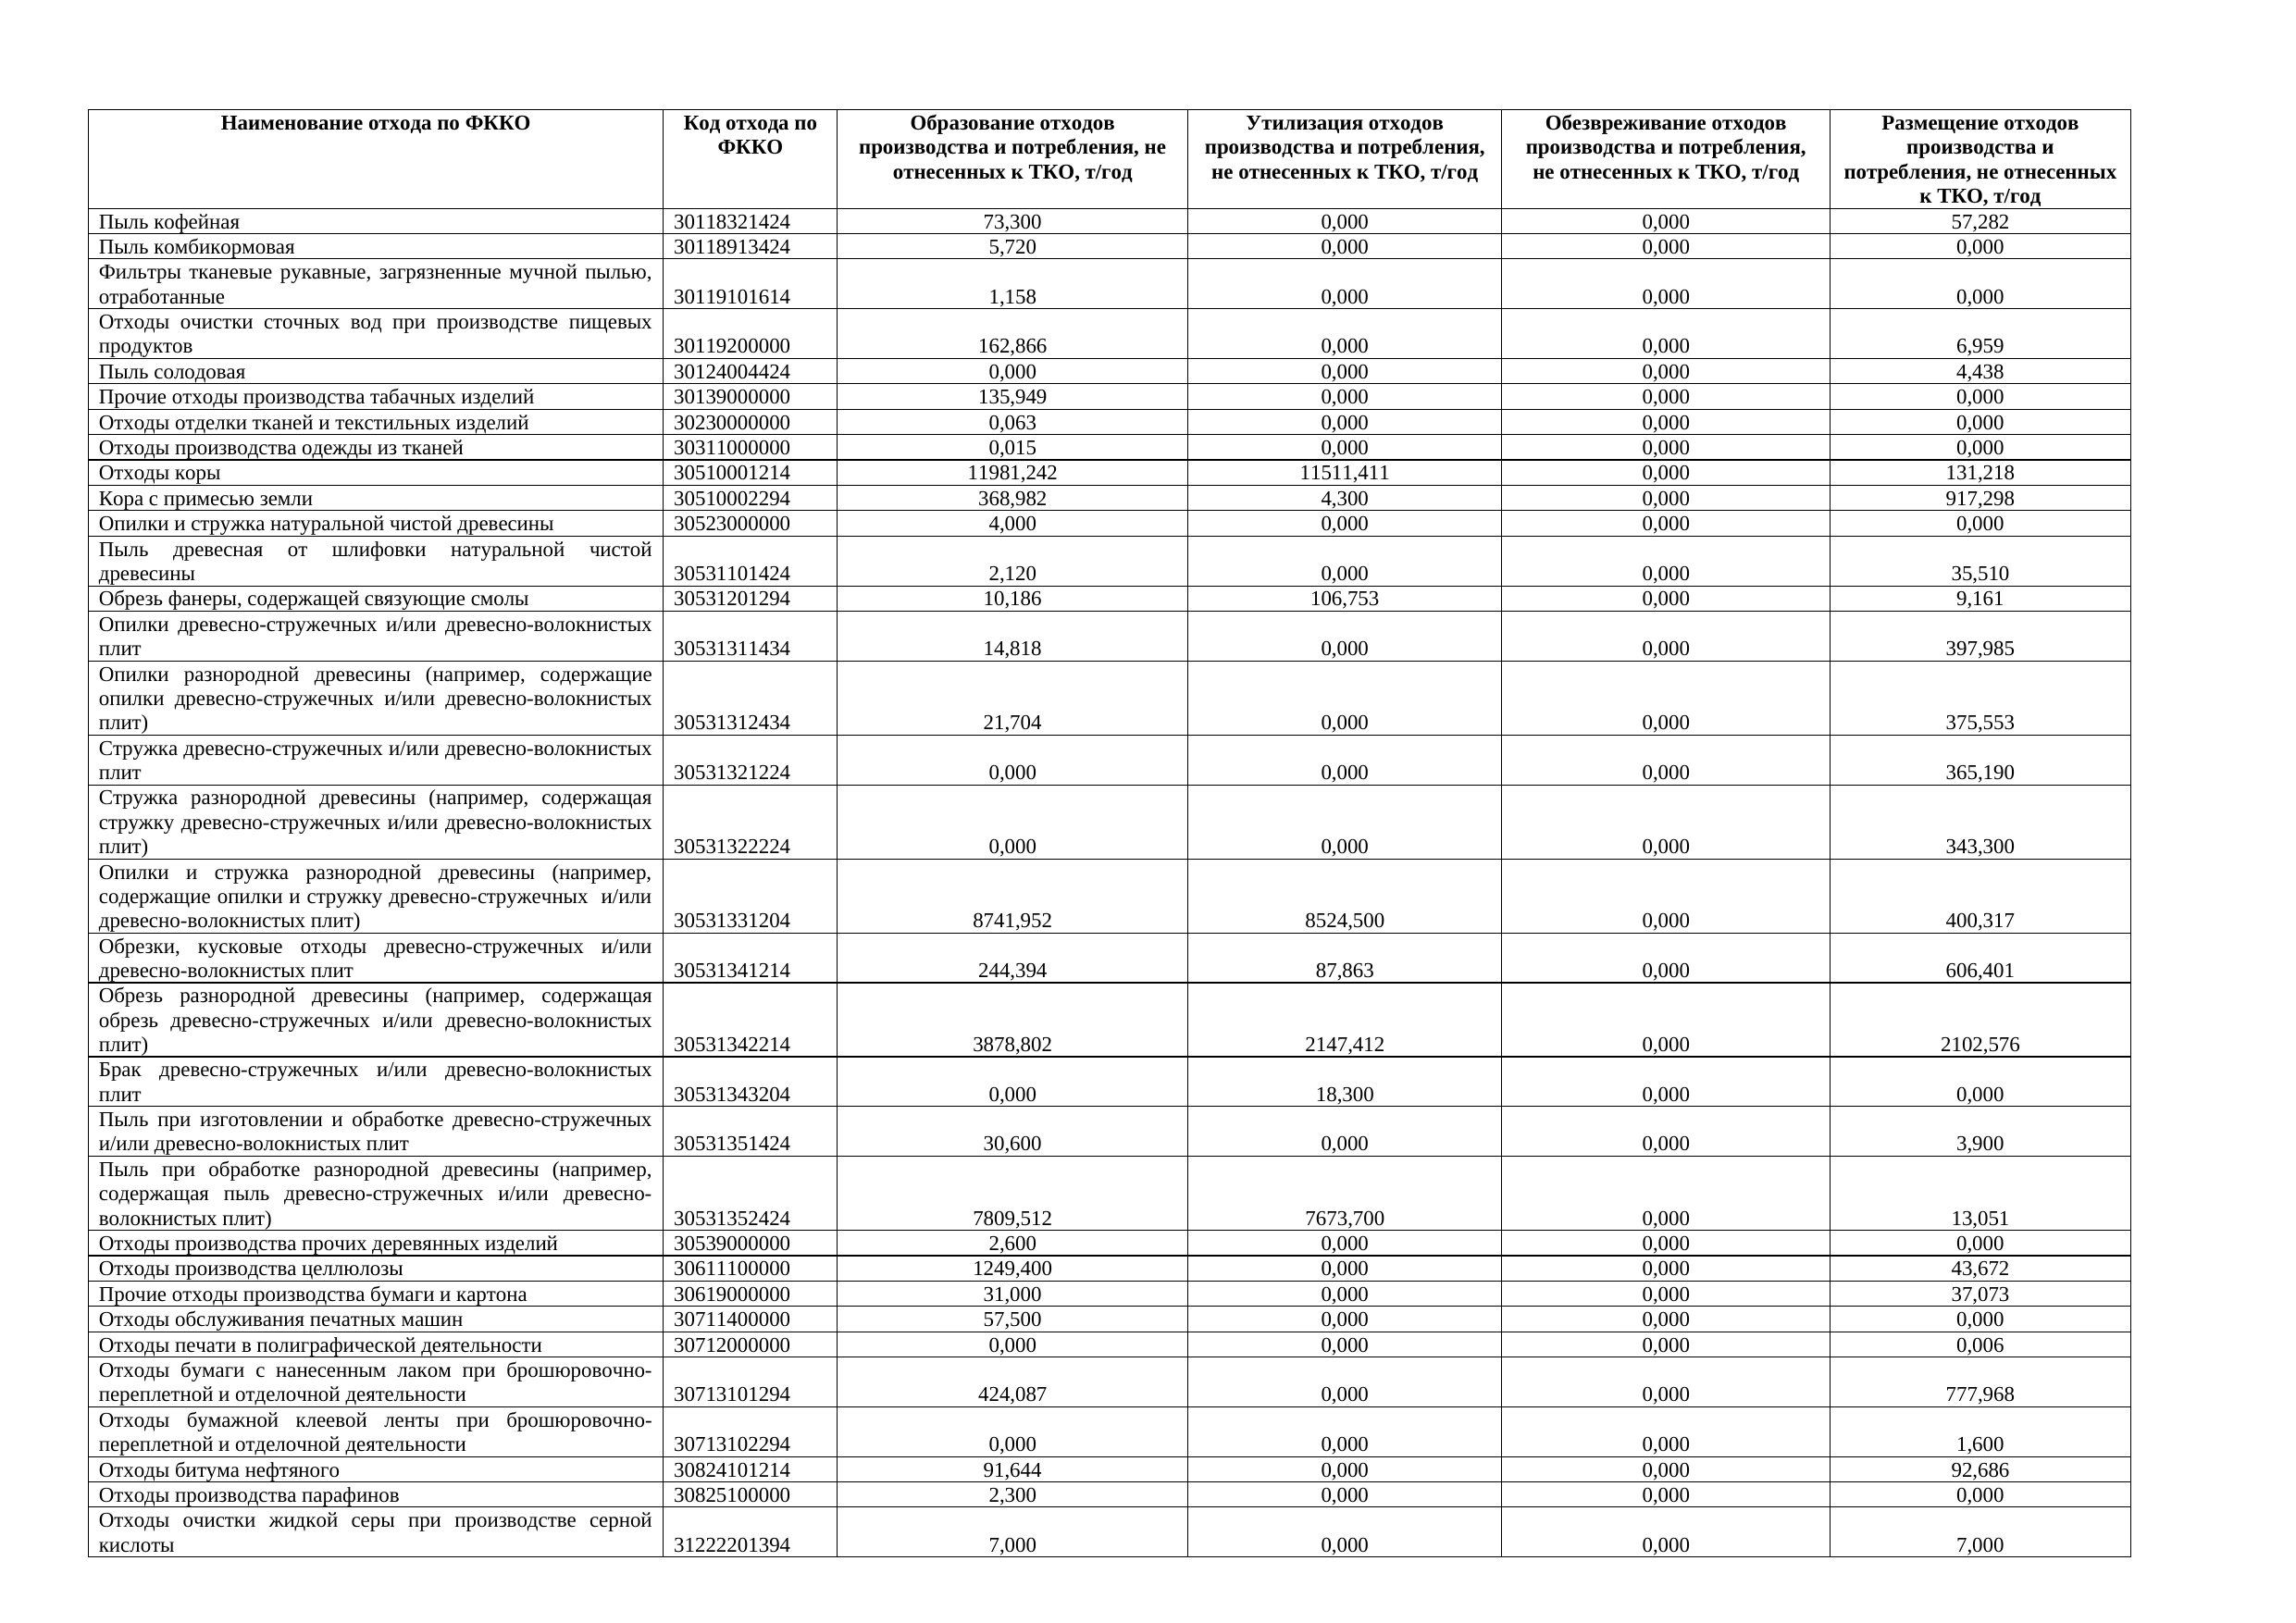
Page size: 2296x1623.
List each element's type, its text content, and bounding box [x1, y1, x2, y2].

table_cell 30711400000 [664, 1307, 837, 1332]
table_cell 7673,700 [1188, 1157, 1501, 1230]
table_cell 0,000 [1502, 1058, 1830, 1106]
table_cell 30,600 [838, 1107, 1187, 1156]
table_cell Пыль при обработке разнородной древесины (например, содержащая пыль древесно-стружечных и/или древесно-волокнистых плит) [89, 1157, 663, 1230]
table_cell 0,000 [1502, 359, 1830, 383]
table_cell 244,394 [838, 934, 1187, 982]
table_cell 0,000 [1831, 435, 2130, 459]
table_cell 30139000000 [664, 384, 837, 409]
table_cell 30523000000 [664, 511, 837, 536]
table_cell 0,000 [1502, 511, 1830, 536]
table_cell 30510002294 [664, 486, 837, 510]
table_cell 2147,412 [1188, 984, 1501, 1056]
table_cell 10,186 [838, 587, 1187, 611]
table_cell 0,000 [1188, 410, 1501, 434]
table_cell 0,000 [1188, 1457, 1501, 1481]
table_cell 0,000 [1502, 1257, 1830, 1281]
table_header Обезвреживание отходов производства и потребления, не отнесенных к ТКО, т/год [1502, 110, 1830, 207]
table_cell 0,000 [1502, 1282, 1830, 1306]
table_cell Стружка древесно-стружечных и/или древесно-волокнистых плит [89, 736, 663, 784]
table_cell 0,000 [1188, 1357, 1501, 1406]
table_cell 0,000 [1188, 1257, 1501, 1281]
table_cell 0,000 [1831, 259, 2130, 308]
table_cell 30531352424 [664, 1157, 837, 1230]
table_cell 0,063 [838, 410, 1187, 434]
table_cell Опилки и стружка натуральной чистой древесины [89, 511, 663, 536]
table_cell 0,000 [838, 786, 1187, 858]
table_cell 0,000 [1502, 612, 1830, 660]
table_cell 0,000 [1831, 1307, 2130, 1332]
table_cell Брак древесно-стружечных и/или древесно-волокнистых плит [89, 1058, 663, 1106]
table_cell 162,866 [838, 309, 1187, 358]
table_cell 4,300 [1188, 486, 1501, 510]
table_cell Отходы коры [89, 461, 663, 485]
table_cell 0,000 [1502, 1231, 1830, 1255]
table_cell 18,300 [1188, 1058, 1501, 1106]
table_cell 0,000 [1188, 612, 1501, 660]
table_cell 30510001214 [664, 461, 837, 485]
table_cell 0,000 [1188, 537, 1501, 585]
table_cell 8524,500 [1188, 860, 1501, 933]
table_cell Отходы бумаги с нанесенным лаком при брошюровочно-переплетной и отделочной деятельности [89, 1357, 663, 1406]
table_cell 0,000 [1831, 511, 2130, 536]
table_cell 3878,802 [838, 984, 1187, 1056]
table_cell 92,686 [1831, 1457, 2130, 1481]
table_cell 0,000 [1831, 1231, 2130, 1255]
table_cell 7809,512 [838, 1157, 1187, 1230]
table_cell 0,000 [838, 1332, 1187, 1357]
table_cell 0,000 [1831, 384, 2130, 409]
table_cell 11511,411 [1188, 461, 1501, 485]
table_cell 0,000 [1502, 1157, 1830, 1230]
table_cell 30531342214 [664, 984, 837, 1056]
table_cell 0,000 [1502, 1307, 1830, 1332]
table_cell 0,000 [1502, 736, 1830, 784]
table_cell 0,000 [1502, 662, 1830, 735]
table_cell 0,000 [1188, 786, 1501, 858]
table_cell 0,000 [1502, 1482, 1830, 1506]
table_cell 135,949 [838, 384, 1187, 409]
table_cell Пыль комбикормовая [89, 234, 663, 258]
table_cell 2,600 [838, 1231, 1187, 1255]
table_cell 43,672 [1831, 1257, 2130, 1281]
table_cell Пыль солодовая [89, 359, 663, 383]
table_cell 30531321224 [664, 736, 837, 784]
table_cell 0,000 [1188, 384, 1501, 409]
table_cell Отходы производства прочих деревянных изделий [89, 1231, 663, 1255]
table_cell 30619000000 [664, 1282, 837, 1306]
table_cell Обрезки, кусковые отходы древесно-стружечных и/или древесно-волокнистых плит [89, 934, 663, 982]
table_header Образование отходов производства и потребления, не отнесенных к ТКО, т/год [838, 110, 1187, 207]
table_cell 1,600 [1831, 1407, 2130, 1456]
table_cell 8741,952 [838, 860, 1187, 933]
table_cell 30118913424 [664, 234, 837, 258]
table_cell 57,500 [838, 1307, 1187, 1332]
table_cell 0,000 [1831, 1058, 2130, 1106]
table_cell 0,000 [1502, 461, 1830, 485]
table_header Наименование отхода по ФККО [89, 110, 663, 207]
table_cell Отходы отделки тканей и текстильных изделий [89, 410, 663, 434]
table_cell 3,900 [1831, 1107, 2130, 1156]
table_cell 0,000 [1188, 1307, 1501, 1332]
table_cell 0,000 [1502, 587, 1830, 611]
table_cell 424,087 [838, 1357, 1187, 1406]
table_cell 0,000 [1188, 662, 1501, 735]
table_cell 91,644 [838, 1457, 1187, 1481]
table_cell 0,000 [1502, 259, 1830, 308]
table_cell 7,000 [1831, 1507, 2130, 1556]
table_cell 6,959 [1831, 309, 2130, 358]
table_cell 30531201294 [664, 587, 837, 611]
table_cell 0,000 [1502, 1357, 1830, 1406]
table_cell 0,015 [838, 435, 1187, 459]
table_cell 30712000000 [664, 1332, 837, 1357]
table_cell 13,051 [1831, 1157, 2130, 1230]
table_cell Пыль древесная от шлифовки натуральной чистой древесины [89, 537, 663, 585]
table_cell 30531341214 [664, 934, 837, 982]
table_cell 0,000 [1188, 309, 1501, 358]
table_cell 0,000 [1188, 1231, 1501, 1255]
table_cell 4,438 [1831, 359, 2130, 383]
table_cell Прочие отходы производства бумаги и картона [89, 1282, 663, 1306]
table_cell Опилки древесно-стружечных и/или древесно-волокнистых плит [89, 612, 663, 660]
table_cell 606,401 [1831, 934, 2130, 982]
table_cell 0,000 [838, 736, 1187, 784]
table_cell 35,510 [1831, 537, 2130, 585]
table_cell 917,298 [1831, 486, 2130, 510]
table_cell 31,000 [838, 1282, 1187, 1306]
table_cell 0,000 [1502, 486, 1830, 510]
table_cell Отходы обслуживания печатных машин [89, 1307, 663, 1332]
table_cell 0,000 [1502, 209, 1830, 233]
table_cell 0,000 [1502, 1107, 1830, 1156]
table_cell Отходы очистки сточных вод при производстве пищевых продуктов [89, 309, 663, 358]
table_cell 30539000000 [664, 1231, 837, 1255]
table_cell 30531101424 [664, 537, 837, 585]
table_cell Прочие отходы производства табачных изделий [89, 384, 663, 409]
table_cell Фильтры тканевые рукавные, загрязненные мучной пылью, отработанные [89, 259, 663, 308]
table_header Код отхода по ФККО [664, 110, 837, 207]
table_cell 7,000 [838, 1507, 1187, 1556]
table_cell 0,000 [1502, 1332, 1830, 1357]
table_cell 30531312434 [664, 662, 837, 735]
table_cell 30311000000 [664, 435, 837, 459]
table_cell 30119200000 [664, 309, 837, 358]
table_cell 0,000 [1188, 1107, 1501, 1156]
table_cell 0,000 [1188, 1507, 1501, 1556]
table_cell 0,000 [1188, 259, 1501, 308]
table_cell Отходы печати в полиграфической деятельности [89, 1332, 663, 1357]
table_cell 0,000 [1188, 359, 1501, 383]
table_cell 14,818 [838, 612, 1187, 660]
table_cell 0,000 [1502, 309, 1830, 358]
table_cell 0,000 [1188, 736, 1501, 784]
table_cell Пыль кофейная [89, 209, 663, 233]
table_cell 0,000 [1831, 410, 2130, 434]
table_header Размещение отходов производства и потребления, не отнесенных к ТКО, т/год [1831, 110, 2130, 207]
table_cell Опилки разнородной древесины (например, содержащие опилки древесно-стружечных и/или древесно-волокнистых плит) [89, 662, 663, 735]
table_cell 368,982 [838, 486, 1187, 510]
table_cell 0,000 [1502, 984, 1830, 1056]
table_cell 0,000 [1188, 209, 1501, 233]
table_cell 397,985 [1831, 612, 2130, 660]
table_cell 131,218 [1831, 461, 2130, 485]
table_cell 0,000 [1188, 435, 1501, 459]
table_cell 0,000 [1188, 1407, 1501, 1456]
table_cell 0,000 [1188, 1482, 1501, 1506]
table_cell Обрезь разнородной древесины (например, содержащая обрезь древесно-стружечных и/или древесно-волокнистых плит) [89, 984, 663, 1056]
table_cell 4,000 [838, 511, 1187, 536]
table_header Утилизация отходов производства и потребления, не отнесенных к ТКО, т/год [1188, 110, 1501, 207]
table_cell 1,158 [838, 259, 1187, 308]
table_cell 30531331204 [664, 860, 837, 933]
table_cell 37,073 [1831, 1282, 2130, 1306]
table_cell 777,968 [1831, 1357, 2130, 1406]
table_cell 73,300 [838, 209, 1187, 233]
table_cell 400,317 [1831, 860, 2130, 933]
table_cell 0,000 [838, 1407, 1187, 1456]
table_cell 1249,400 [838, 1257, 1187, 1281]
table_cell 0,000 [1502, 934, 1830, 982]
table_cell 30713102294 [664, 1407, 837, 1456]
table_cell 0,000 [1831, 234, 2130, 258]
table_cell 0,000 [1502, 410, 1830, 434]
table_cell 0,000 [1188, 511, 1501, 536]
table_cell 5,720 [838, 234, 1187, 258]
table_cell 0,006 [1831, 1332, 2130, 1357]
table_cell 0,000 [1502, 1407, 1830, 1456]
table_cell Стружка разнородной древесины (например, содержащая стружку древесно-стружечных и/или древесно-волокнистых плит) [89, 786, 663, 858]
table_cell 0,000 [838, 359, 1187, 383]
table_cell Отходы бумажной клеевой ленты при брошюровочно-переплетной и отделочной деятельности [89, 1407, 663, 1456]
table_cell 0,000 [1188, 234, 1501, 258]
table_cell 365,190 [1831, 736, 2130, 784]
table_cell 30118321424 [664, 209, 837, 233]
table_cell 0,000 [1502, 786, 1830, 858]
table_cell 30119101614 [664, 259, 837, 308]
table_cell Отходы производства парафинов [89, 1482, 663, 1506]
table_cell 30531322224 [664, 786, 837, 858]
table_cell 30713101294 [664, 1357, 837, 1406]
table_cell 0,000 [1188, 1282, 1501, 1306]
table_cell 30825100000 [664, 1482, 837, 1506]
table_cell Кора с примесью земли [89, 486, 663, 510]
table_cell Обрезь фанеры, содержащей связующие смолы [89, 587, 663, 611]
table_cell Отходы очистки жидкой серы при производстве серной кислоты [89, 1507, 663, 1556]
table_cell 21,704 [838, 662, 1187, 735]
table_cell 30824101214 [664, 1457, 837, 1481]
table_cell 30611100000 [664, 1257, 837, 1281]
table_cell 57,282 [1831, 209, 2130, 233]
table_cell 106,753 [1188, 587, 1501, 611]
table_cell 0,000 [1502, 860, 1830, 933]
table_cell 31222201394 [664, 1507, 837, 1556]
table_cell Отходы производства одежды из тканей [89, 435, 663, 459]
table_cell 30531311434 [664, 612, 837, 660]
table_cell 0,000 [838, 1058, 1187, 1106]
table_cell 0,000 [1502, 537, 1830, 585]
table_cell 30531343204 [664, 1058, 837, 1106]
table_cell Отходы битума нефтяного [89, 1457, 663, 1481]
table_cell 0,000 [1831, 1482, 2130, 1506]
table_cell 2,300 [838, 1482, 1187, 1506]
table_cell 0,000 [1188, 1332, 1501, 1357]
table_cell 87,863 [1188, 934, 1501, 982]
table_cell Пыль при изготовлении и обработке древесно-стружечных и/или древесно-волокнистых плит [89, 1107, 663, 1156]
table_cell 0,000 [1502, 435, 1830, 459]
table_cell 2,120 [838, 537, 1187, 585]
table_cell 30230000000 [664, 410, 837, 434]
table_cell 30531351424 [664, 1107, 837, 1156]
table_cell Отходы производства целлюлозы [89, 1257, 663, 1281]
table_cell 0,000 [1502, 384, 1830, 409]
table_cell Опилки и стружка разнородной древесины (например, содержащие опилки и стружку древесно-стружечных и/или древесно-волокнистых плит) [89, 860, 663, 933]
table_cell 343,300 [1831, 786, 2130, 858]
table_cell 375,553 [1831, 662, 2130, 735]
table_cell 0,000 [1502, 1507, 1830, 1556]
table_cell 11981,242 [838, 461, 1187, 485]
table_cell 0,000 [1502, 1457, 1830, 1481]
table_cell 9,161 [1831, 587, 2130, 611]
table_cell 2102,576 [1831, 984, 2130, 1056]
table_cell 30124004424 [664, 359, 837, 383]
table_cell 0,000 [1502, 234, 1830, 258]
